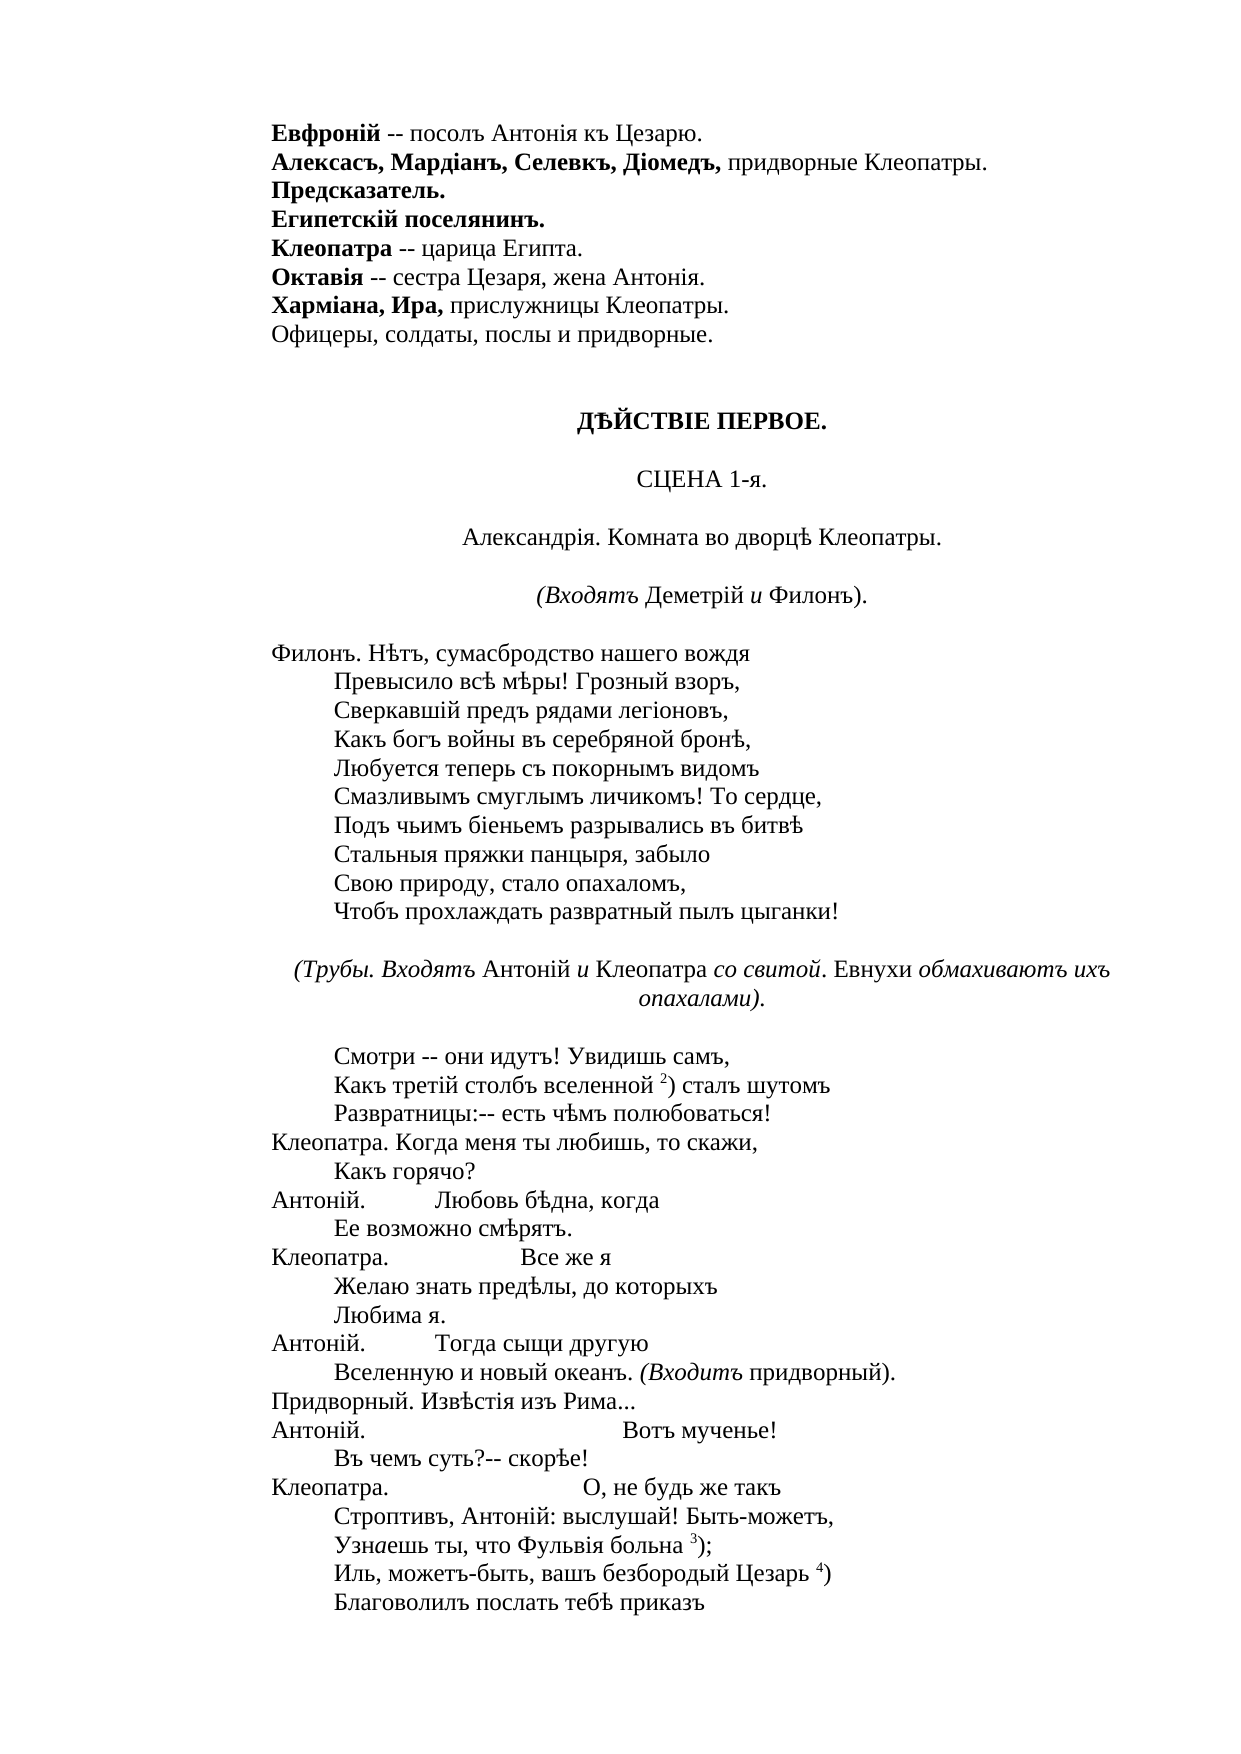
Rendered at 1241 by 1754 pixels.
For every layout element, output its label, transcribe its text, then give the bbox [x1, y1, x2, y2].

text Иль, можетъ-быть, вашъ безбородый Цезарь 4) [252, 1558, 1152, 1587]
text Смазливымъ смуглымъ личикомъ! То сердце, [252, 781, 1152, 810]
text Желаю знать предѣлы, до которыхъ [252, 1271, 1152, 1300]
text Антоній. Любовь бѣдна, когда [252, 1185, 1152, 1213]
text Стальныя пряжки панцыря, забыло [252, 839, 1152, 868]
text Превысило всѣ мѣры! Грозный взоръ, [252, 666, 1152, 695]
text Египетскій поселянинъ. [252, 204, 1152, 233]
text Чтобъ прохлаждать развратный пылъ цыганки! [252, 896, 1152, 925]
text Алексасъ, Мардіанъ, Селевкъ, Діомедъ, придворные Клеопатры. [252, 147, 1152, 176]
text Свою природу, стало опахаломъ, [252, 868, 1152, 896]
text Харміана, Ира, прислужницы Клеопатры. [252, 291, 1152, 319]
text Въ чемъ суть?-- скорѣе! [252, 1443, 1152, 1472]
text Филонъ. Нѣтъ, сумасбродство нашего вождя [252, 638, 1152, 666]
text Предсказатель. [252, 176, 1152, 204]
text (Входятъ Деметрій и Филонъ). [252, 580, 1152, 608]
text Придворный. Извѣстія изъ Рима... [252, 1386, 1152, 1415]
text Какъ горячо? [252, 1156, 1152, 1185]
text СЦЕНА 1-я. [252, 464, 1152, 493]
text Какъ богъ войны въ серебряной бронѣ, [252, 724, 1152, 753]
text Строптивъ, Антоній: выслушай! Быть-можетъ, [252, 1501, 1152, 1530]
text Подъ чьимъ біеньемъ разрывались въ битвѣ [252, 810, 1152, 839]
text Любуется теперь съ покорнымъ видомъ [252, 753, 1152, 781]
text Александрія. Комната во дворцѣ Клеопатры. [252, 522, 1152, 551]
text Любима я. [252, 1300, 1152, 1328]
text Сверкавшій предъ рядами легіоновъ, [252, 695, 1152, 724]
text Антоній. Вотъ мученье! [252, 1415, 1152, 1443]
text Вселенную и новый океанъ. (Входитъ придворный). [252, 1357, 1152, 1386]
text Узнаешь ты, что Фульвія больна 3); [252, 1530, 1152, 1558]
text ДѢЙСТВІЕ ПЕРВОЕ. [252, 406, 1152, 435]
text Клеопатра. О, не будь же такъ [252, 1472, 1152, 1501]
text Антоній. Тогда сыщи другую [252, 1328, 1152, 1357]
text Клеопатра -- царица Египта. [252, 233, 1152, 262]
text (Трубы. Входятъ Антоній и Клеопатра со свитой. Евнухи обмахиваютъ ихъ опахалами). [252, 954, 1152, 1012]
text Развратницы:-- есть чѣмъ полюбоваться! [252, 1098, 1152, 1127]
text Евфроній -- посолъ Антонія къ Цезарю. [252, 118, 1152, 147]
text Смотри -- они идутъ! Увидишь самъ, [252, 1041, 1152, 1070]
text Благоволилъ послать тебѣ приказъ [252, 1587, 1152, 1616]
text Какъ третій столбъ вселенной 2) сталъ шутомъ [252, 1070, 1152, 1098]
text Октавія -- сестра Цезаря, жена Антонія. [252, 262, 1152, 291]
text Клеопатра. Все же я [252, 1242, 1152, 1271]
text Ее возможно смѣрятъ. [252, 1213, 1152, 1242]
text Клеопатра. Когда меня ты любишь, то скажи, [252, 1127, 1152, 1156]
text Офицеры, солдаты, послы и придворные. [252, 319, 1152, 348]
